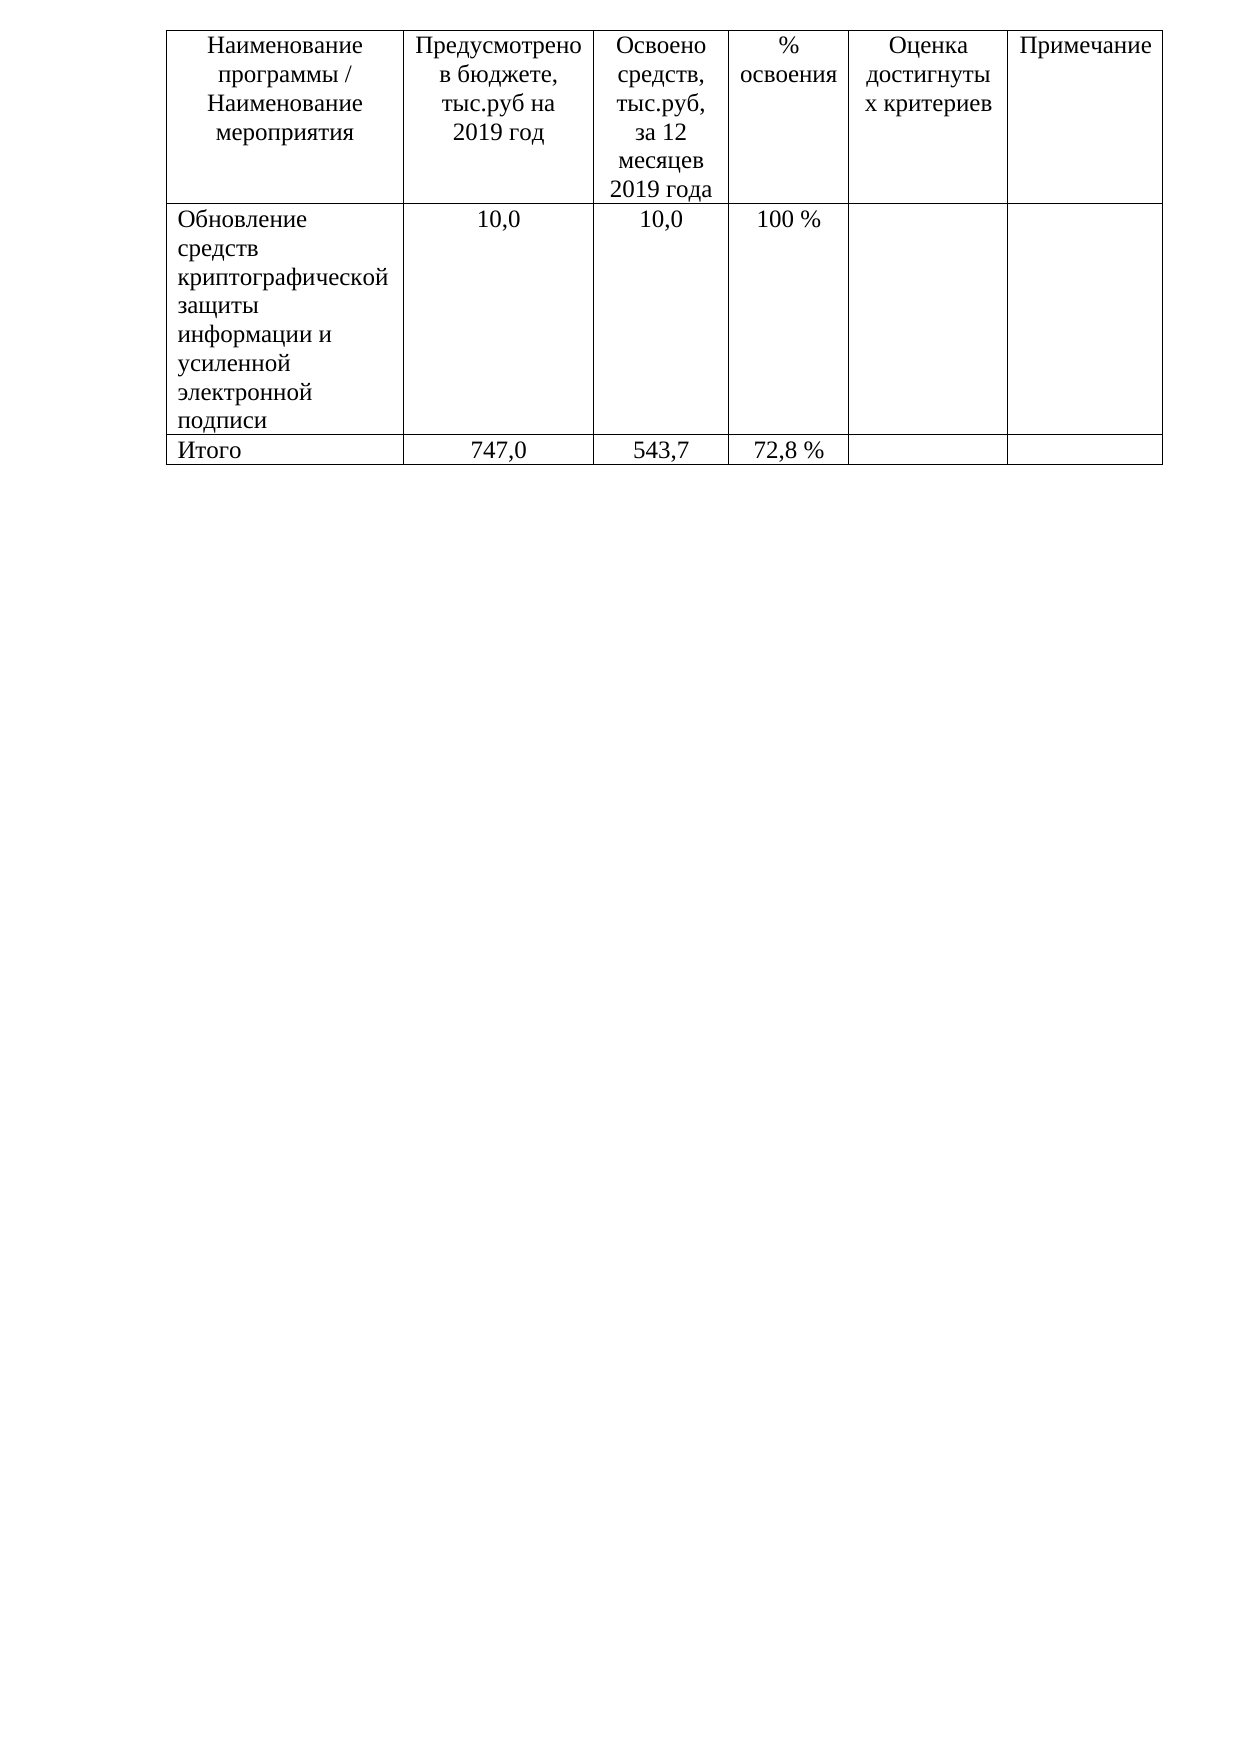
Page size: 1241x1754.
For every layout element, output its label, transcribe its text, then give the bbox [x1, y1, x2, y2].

table_header Предусмотрено в бюджете, тыс.руб на 2019 год [404, 31, 593, 203]
table_header Освоено средств, тыс.руб, за 12 месяцев 2019 года [594, 31, 728, 203]
table_header % освоения [729, 31, 848, 203]
table_cell 72,8 % [729, 435, 848, 464]
table_header Наименование программы / Наименование мероприятия [167, 31, 403, 203]
table_cell [849, 435, 1007, 464]
table_cell Обновление средств криптографической защиты информации и усиленной электронной подписи [167, 204, 403, 434]
table_cell 543,7 [594, 435, 728, 464]
table_header Оценка достигнутых критериев [849, 31, 1007, 203]
table_cell [1008, 204, 1162, 434]
table_cell 100 % [729, 204, 848, 434]
table_cell [849, 204, 1007, 434]
table_cell 10,0 [594, 204, 728, 434]
table_cell 10,0 [404, 204, 593, 434]
table_cell 747,0 [404, 435, 593, 464]
table_cell Итого [167, 435, 403, 464]
table_header Примечание [1008, 31, 1162, 203]
table_cell [1008, 435, 1162, 464]
